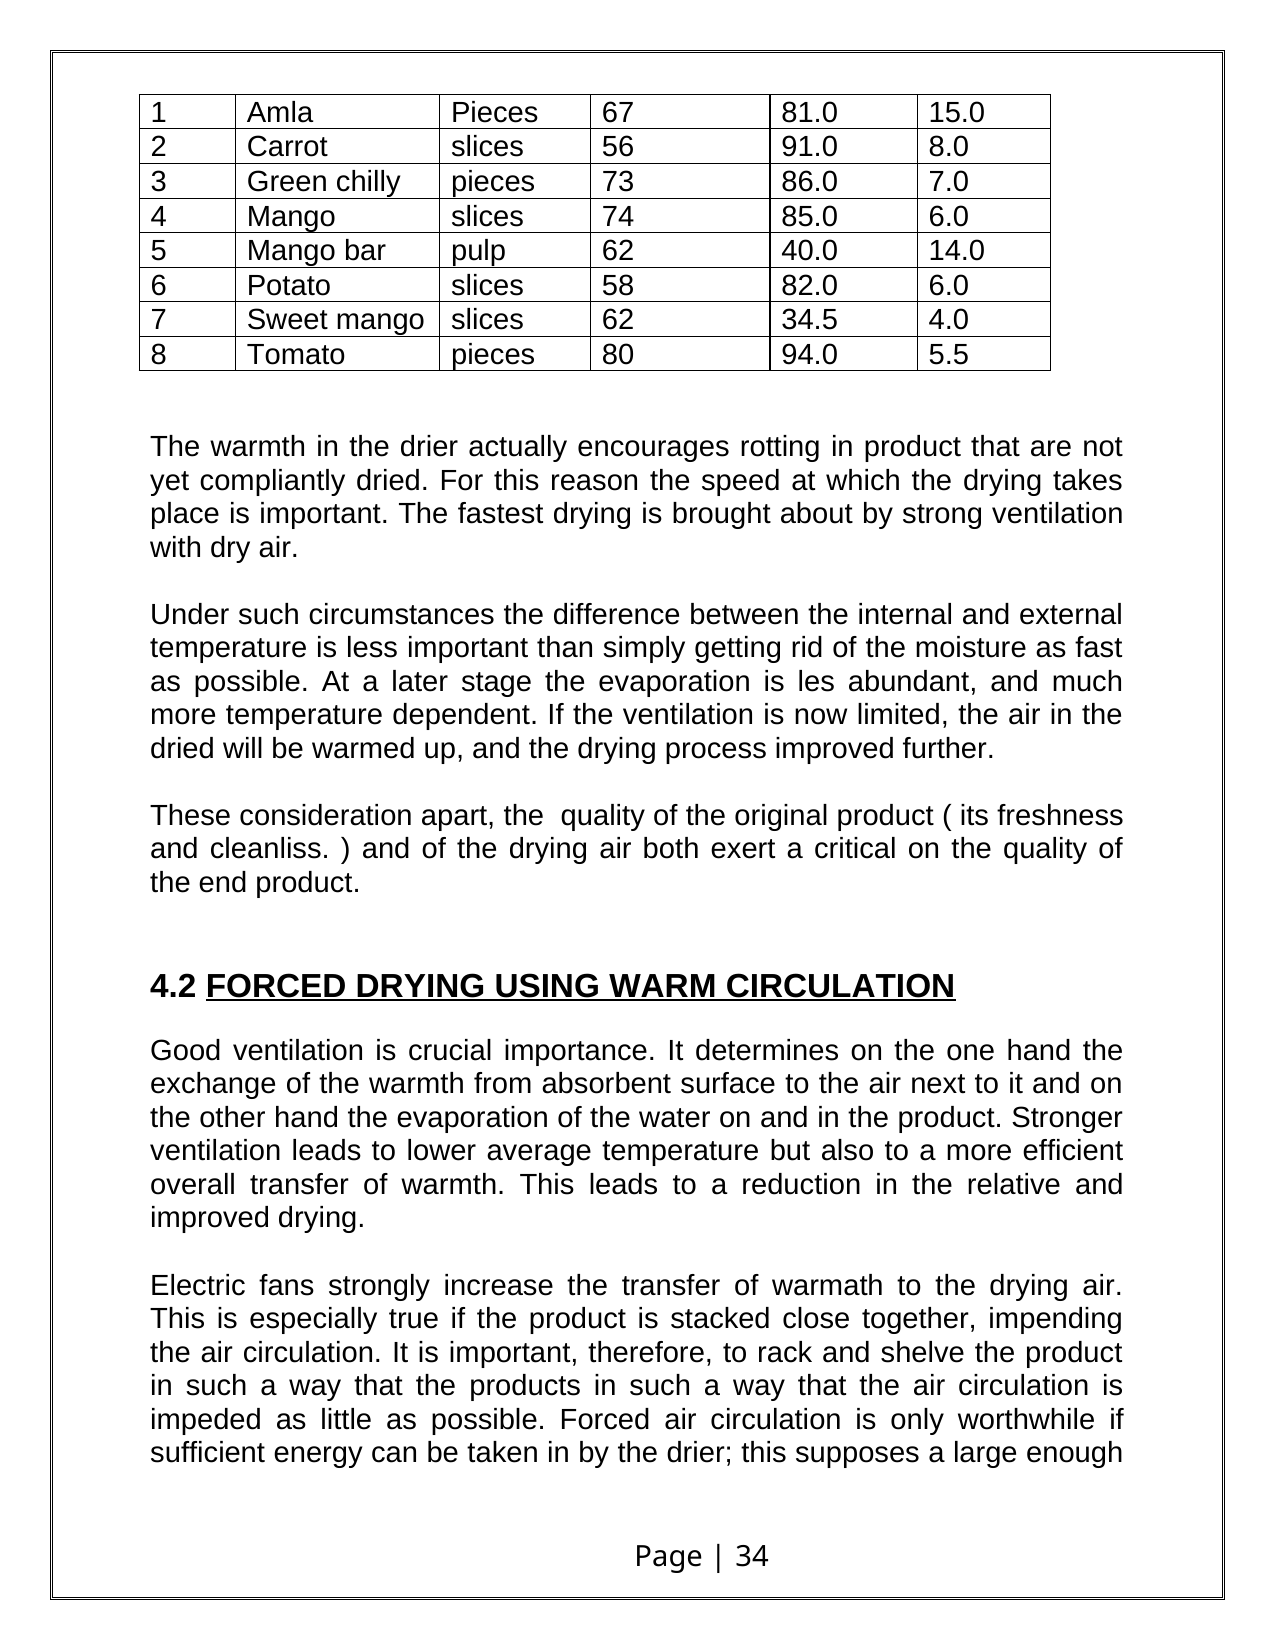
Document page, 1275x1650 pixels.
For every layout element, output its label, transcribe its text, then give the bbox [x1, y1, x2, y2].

table_cell 6.0 [918, 268, 1050, 301]
table_cell 56 [591, 129, 769, 163]
table_cell 85.0 [771, 199, 917, 232]
table_cell 40.0 [771, 233, 917, 267]
table_cell 6.0 [918, 199, 1050, 232]
text Good ventilation is crucial importance. It determines on the one hand the exchange of the warmth from absorbent surface to the air next to it and on the other hand the evaporation of the water on and in the product. Stronger ventilation leads to lower average temperature but also to a more efficient overall transfer of warmth. This leads to a reduction in the relative and improved drying. [150, 1033, 1125, 1234]
table_cell pulp [440, 233, 590, 267]
table_cell 67 [591, 95, 769, 128]
text Under such circumstances the difference between the internal and external temperature is less important than simply getting rid of the moisture as fast as possible. At a later stage the evaporation is les abundant, and much more temperature dependent. If the ventilation is now limited, the air in the dried will be warmed up, and the drying process improved further. [150, 597, 1125, 764]
table_cell 62 [591, 233, 769, 267]
table_cell pieces [440, 337, 590, 370]
table_cell 80 [591, 337, 769, 370]
table_cell 73 [591, 164, 769, 197]
table_cell 14.0 [918, 233, 1050, 267]
table_cell slices [440, 129, 590, 163]
table_cell 5.5 [918, 337, 1050, 370]
text The warmth in the drier actually encourages rotting in product that are not yet compliantly dried. For this reason the speed at which the drying takes place is important. The fastest drying is brought about by strong ventilation with dry air. [150, 429, 1125, 563]
table_cell 6 [140, 268, 235, 301]
table_cell Amla [236, 95, 439, 128]
table_cell Carrot [236, 129, 439, 163]
table_cell Potato [236, 268, 439, 301]
table_cell 91.0 [771, 129, 917, 163]
table_cell 4.0 [918, 302, 1050, 336]
table_cell 34.5 [771, 302, 917, 336]
table_cell slices [440, 199, 590, 232]
table_cell 82.0 [771, 268, 917, 301]
table_cell slices [440, 268, 590, 301]
table_cell 15.0 [918, 95, 1050, 128]
table_cell 8 [140, 337, 235, 370]
table_cell 4 [140, 199, 235, 232]
table_cell Mango bar [236, 233, 439, 267]
table_cell 5 [140, 233, 235, 267]
table_cell 2 [140, 129, 235, 163]
table_cell 62 [591, 302, 769, 336]
table_cell 81.0 [771, 95, 917, 128]
table_cell Green chilly [236, 164, 439, 197]
table_cell 7.0 [918, 164, 1050, 197]
table_cell 58 [591, 268, 769, 301]
table_cell 8.0 [918, 129, 1050, 163]
table_cell Pieces [440, 95, 590, 128]
table_cell 7 [140, 302, 235, 336]
table_cell Sweet mango [236, 302, 439, 336]
table_cell 86.0 [771, 164, 917, 197]
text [150, 1268, 1125, 1469]
table_cell 1 [140, 95, 235, 128]
table_cell Mango [236, 199, 439, 232]
text These consideration apart, the quality of the original product ( its freshness and cleanliss. ) and of the drying air both exert a critical on the quality of the end product. [150, 798, 1125, 898]
table_cell 94.0 [771, 337, 917, 370]
table_cell 3 [140, 164, 235, 197]
text 4.2 FORCED DRYING USING WARM CIRCULATION [150, 966, 1125, 1004]
table_cell 74 [591, 199, 769, 232]
table_cell pieces [440, 164, 590, 197]
table_cell slices [440, 302, 590, 336]
table_cell Tomato [236, 337, 439, 370]
